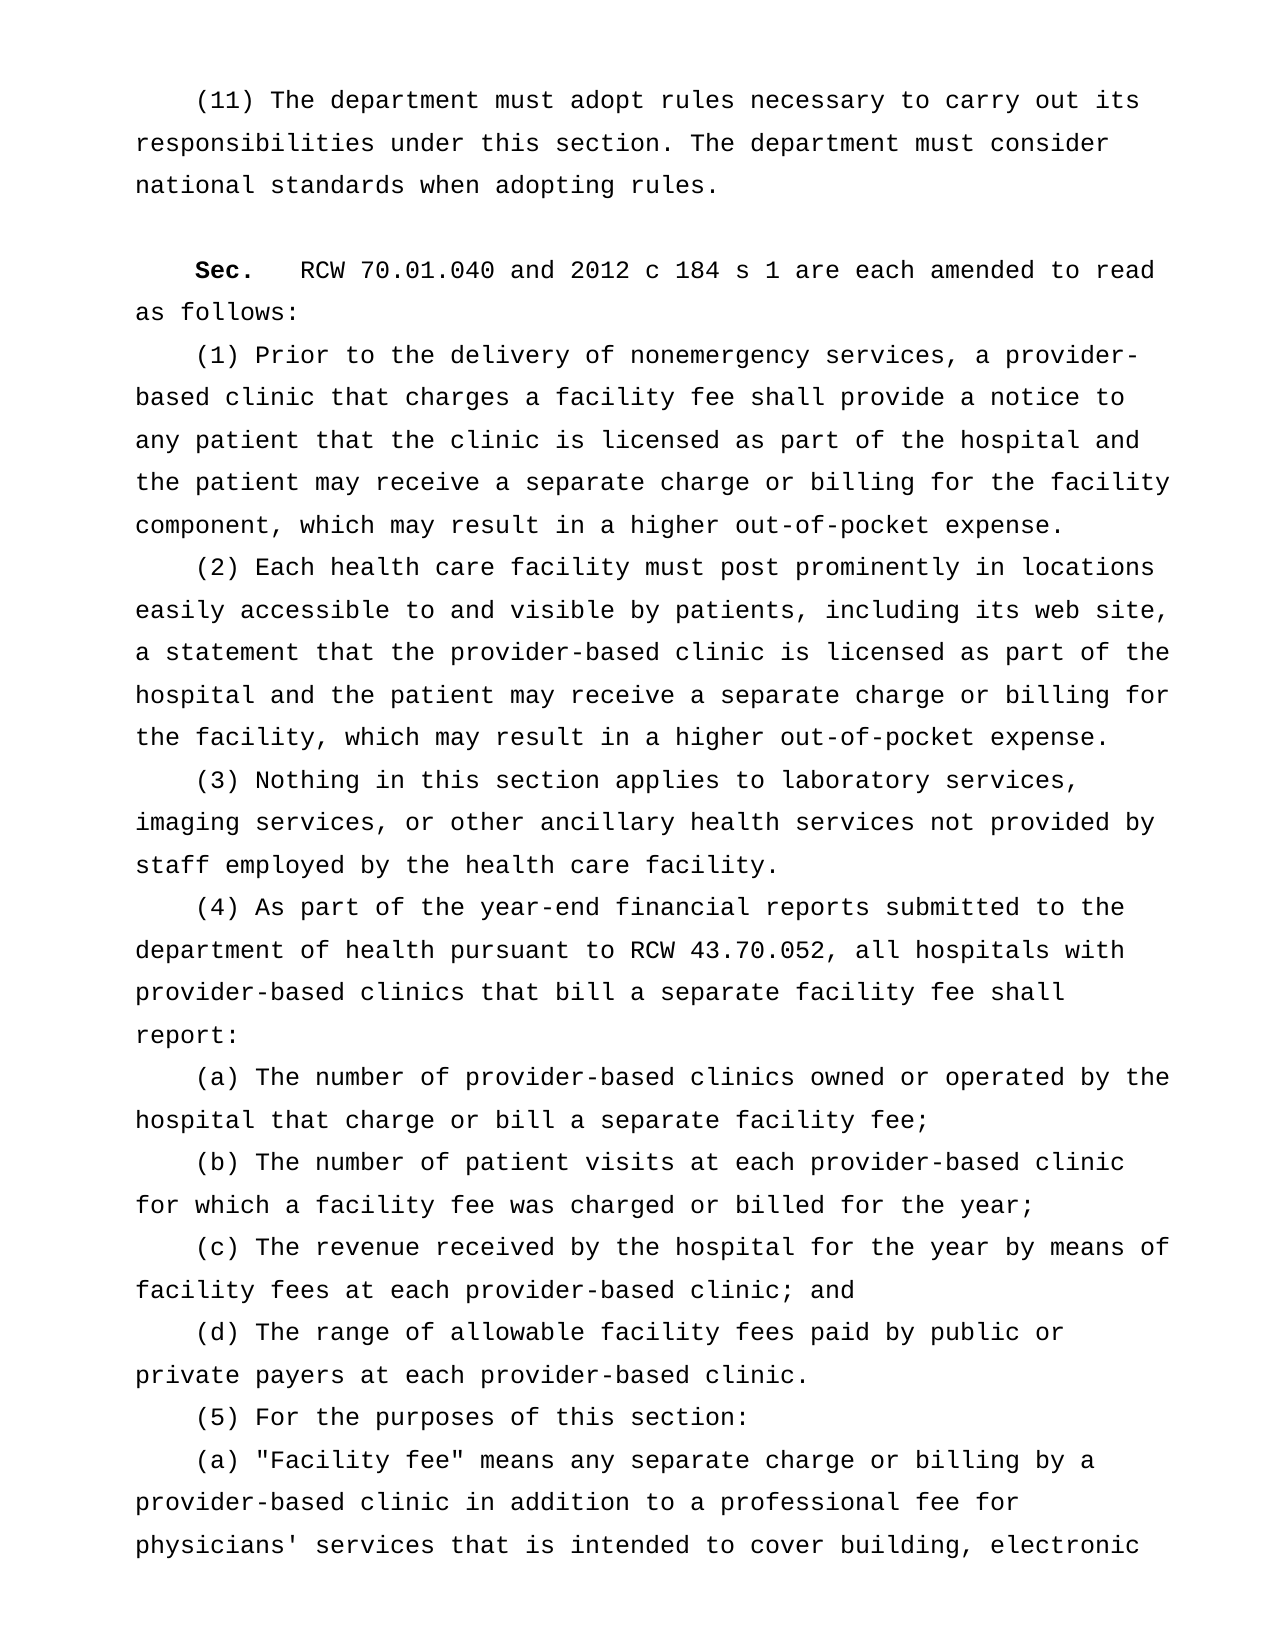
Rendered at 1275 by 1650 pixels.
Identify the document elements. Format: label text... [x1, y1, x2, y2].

text (5) For the purposes of this section: [135, 1392, 1170, 1434]
text (1) Prior to the delivery of nonemergency services, a provider-based clinic that charges a facility fee shall provide a notice to any patient that the clinic is licensed as part of the hospital and the patient may receive a separate charge or billing for the facility component, which may result in a higher out-of-pocket expense. [135, 329, 1170, 542]
text (d) The range of allowable facility fees paid by public or private payers at each provider-based clinic. [135, 1307, 1170, 1392]
text Sec. RCW 70.01.040 and 2012 c 184 s 1 are each amended to read as follows: [135, 244, 1170, 329]
text (11) The department must adopt rules necessary to carry out its responsibilities under this section. The department must consider national standards when adopting rules. [135, 75, 1170, 202]
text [135, 1434, 1170, 1562]
text (2) Each health care facility must post prominently in locations easily accessible to and visible by patients, including its web site, a statement that the provider-based clinic is licensed as part of the hospital and the patient may receive a separate charge or billing for the facility, which may result in a higher out-of-pocket expense. [135, 542, 1170, 754]
text (c) The revenue received by the hospital for the year by means of facility fees at each provider-based clinic; and [135, 1222, 1170, 1307]
text (4) As part of the year-end financial reports submitted to the department of health pursuant to RCW 43.70.052, all hospitals with provider-based clinics that bill a separate facility fee shall report: [135, 882, 1170, 1052]
text (b) The number of patient visits at each provider-based clinic for which a facility fee was charged or billed for the year; [135, 1137, 1170, 1222]
text (a) The number of provider-based clinics owned or operated by the hospital that charge or bill a separate facility fee; [135, 1052, 1170, 1137]
text (3) Nothing in this section applies to laboratory services, imaging services, or other ancillary health services not provided by staff employed by the health care facility. [135, 754, 1170, 882]
